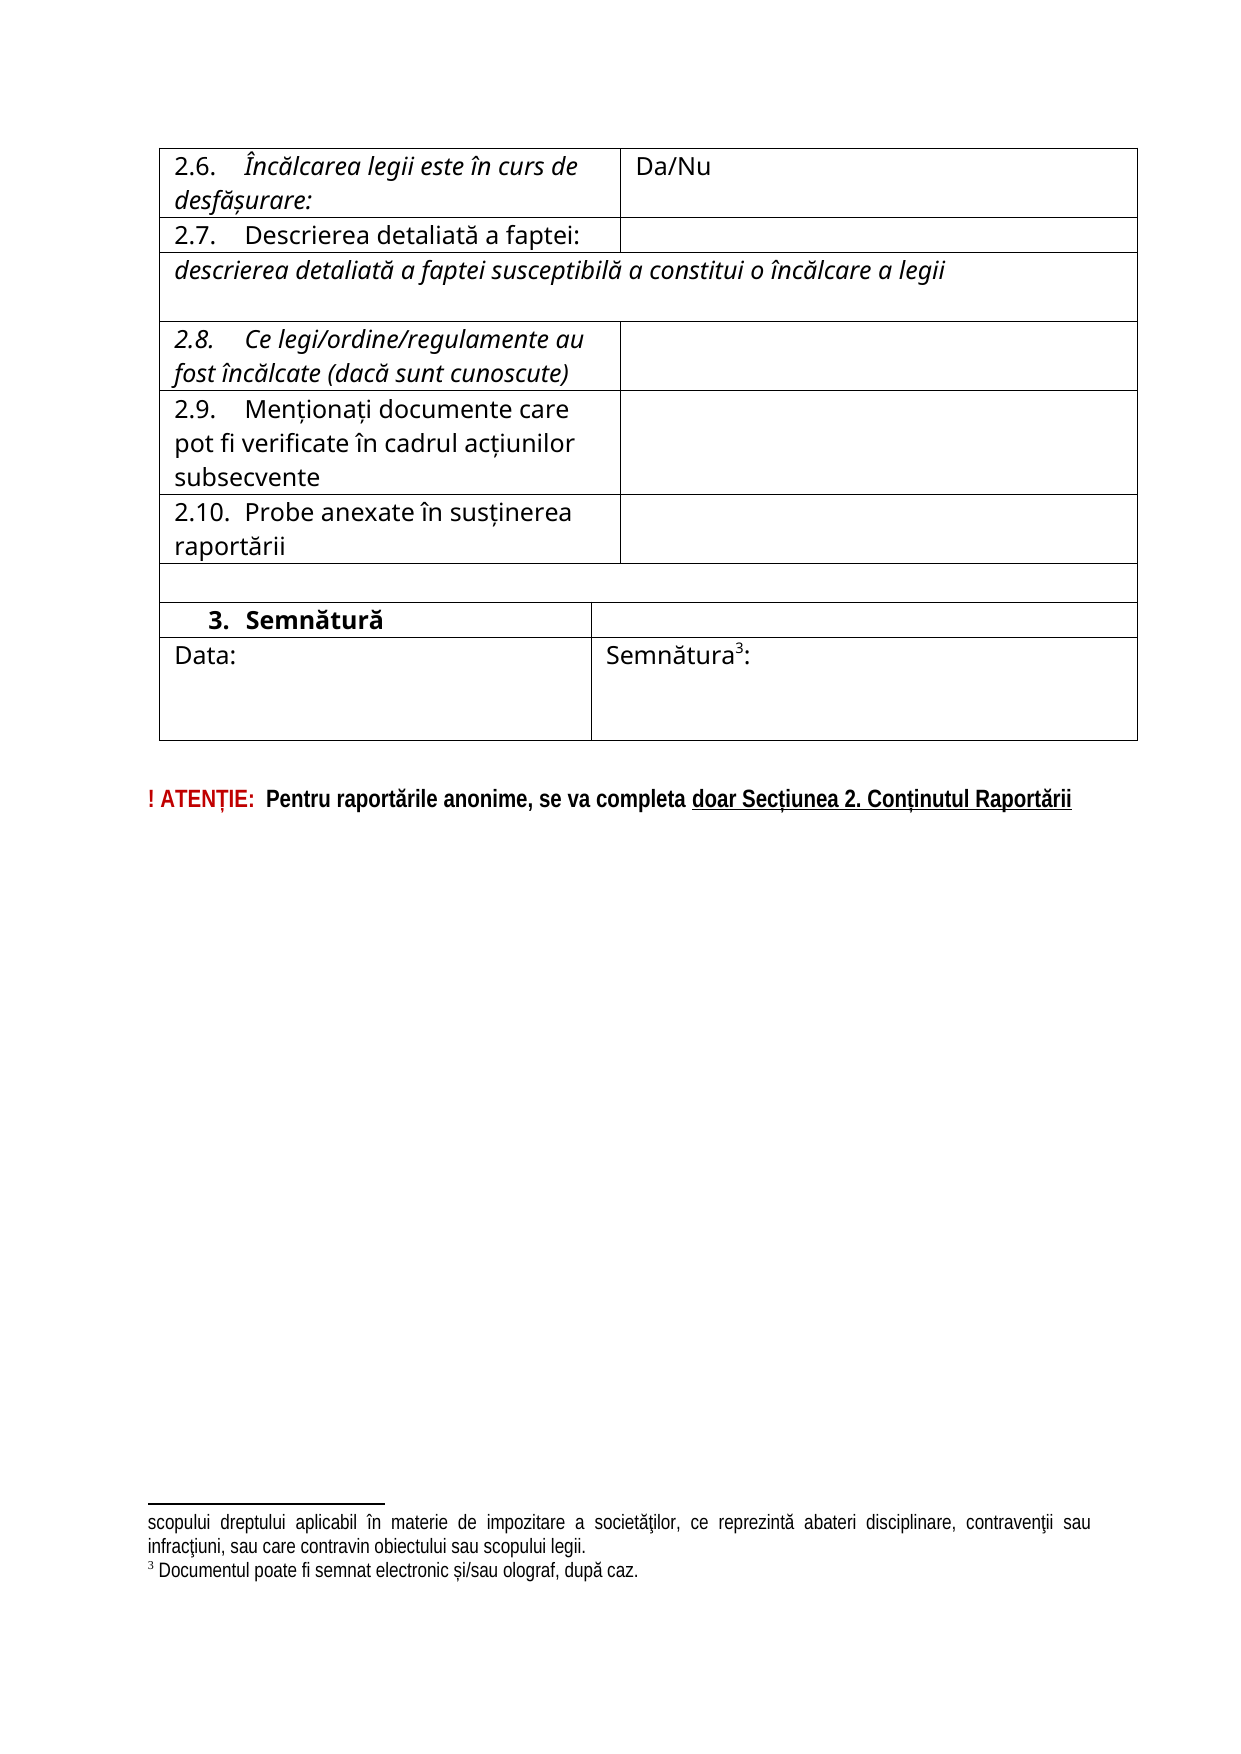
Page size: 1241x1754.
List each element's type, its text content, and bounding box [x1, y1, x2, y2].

table_cell Da/Nu [621, 149, 1137, 217]
table_cell Data: [160, 638, 591, 740]
table_cell [621, 495, 1137, 563]
table_cell [621, 391, 1137, 493]
text ! ATENȚIE: Pentru raportările anonime, se va completa doar Secțiunea 2. Conținutul Raportării [148, 784, 1093, 813]
table_cell [621, 322, 1137, 390]
table_cell [160, 564, 1137, 602]
table_cell [592, 603, 1137, 637]
table_cell descrierea detaliată a faptei susceptibilă a constitui o încălcare a legii [160, 253, 1137, 321]
table_cell Probe anexate în susținerea raportării [160, 495, 620, 563]
table_cell Semnătură [160, 603, 591, 637]
table_cell Încălcarea legii este în curs de desfășurare: [160, 149, 620, 217]
table_cell Ce legi/ordine/regulamente au fost încălcate (dacă sunt cunoscute) [160, 322, 620, 390]
table_cell [621, 218, 1137, 252]
table_cell Menționați documente care pot fi verificate în cadrul acțiunilor subsecvente [160, 391, 620, 493]
table_cell Descrierea detaliată a faptei: [160, 218, 620, 252]
table_cell Semnătura: [592, 638, 1137, 740]
